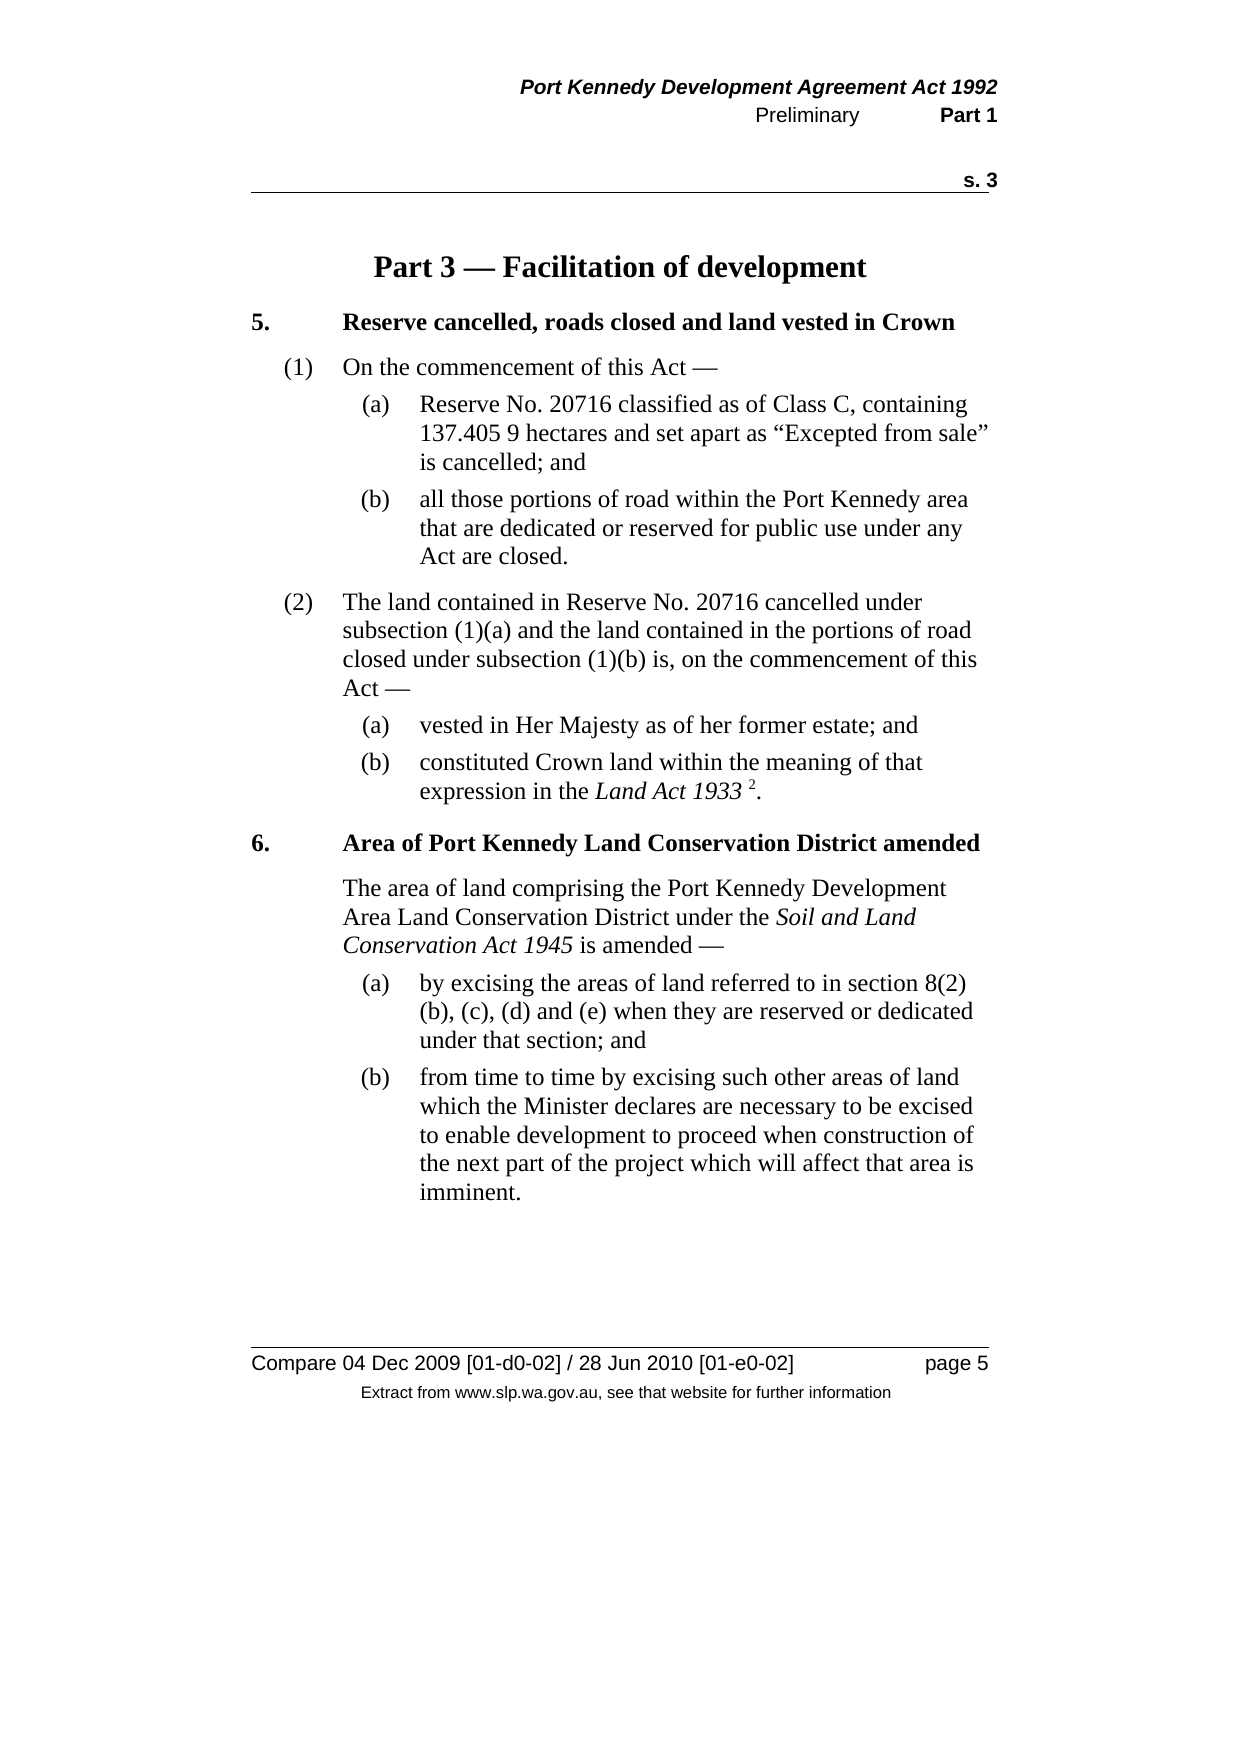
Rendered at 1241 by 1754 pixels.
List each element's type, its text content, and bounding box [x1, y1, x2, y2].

text (b) all those portions of road within the Port Kennedy area that are dedicated or reserved for public use under any Act are closed. [251, 484, 989, 570]
text The area of land comprising the Port Kennedy Development Area Land Conservation District under the Soil and Land Conservation Act 1945 is amended — [251, 873, 989, 959]
subtitle 5. Reserve cancelled, roads closed and land vested in Crown [251, 307, 989, 336]
text (b) constituted Crown land within the meaning of that expression in the Land Act 1933 2. [251, 747, 989, 805]
text (a) vested in Her Majesty as of her former estate; and [251, 710, 989, 739]
text (a) Reserve No. 20716 classified as of Class C, containing 137.405 9 hectares and set apart as “Excepted from sale” is cancelled; and [251, 389, 989, 476]
subtitle Part 3 — Facilitation of development [251, 248, 989, 284]
text (1) On the commencement of this Act — [251, 352, 989, 381]
text (b) from time to time by excising such other areas of land which the Minister declares are necessary to be excised to enable development to proceed when construction of the next part of the project which will affect that area is imminent. [251, 1062, 989, 1206]
subtitle 6. Area of Port Kennedy Land Conservation District amended [251, 828, 989, 856]
text (2) The land contained in Reserve No. 20716 cancelled under subsection (1)(a) and the land contained in the portions of road closed under subsection (1)(b) is, on the commencement of this Act — [251, 587, 989, 702]
text (a) by excising the areas of land referred to in section 8(2)(b), (c), (d) and (e) when they are reserved or dedicated under that section; and [251, 968, 989, 1054]
